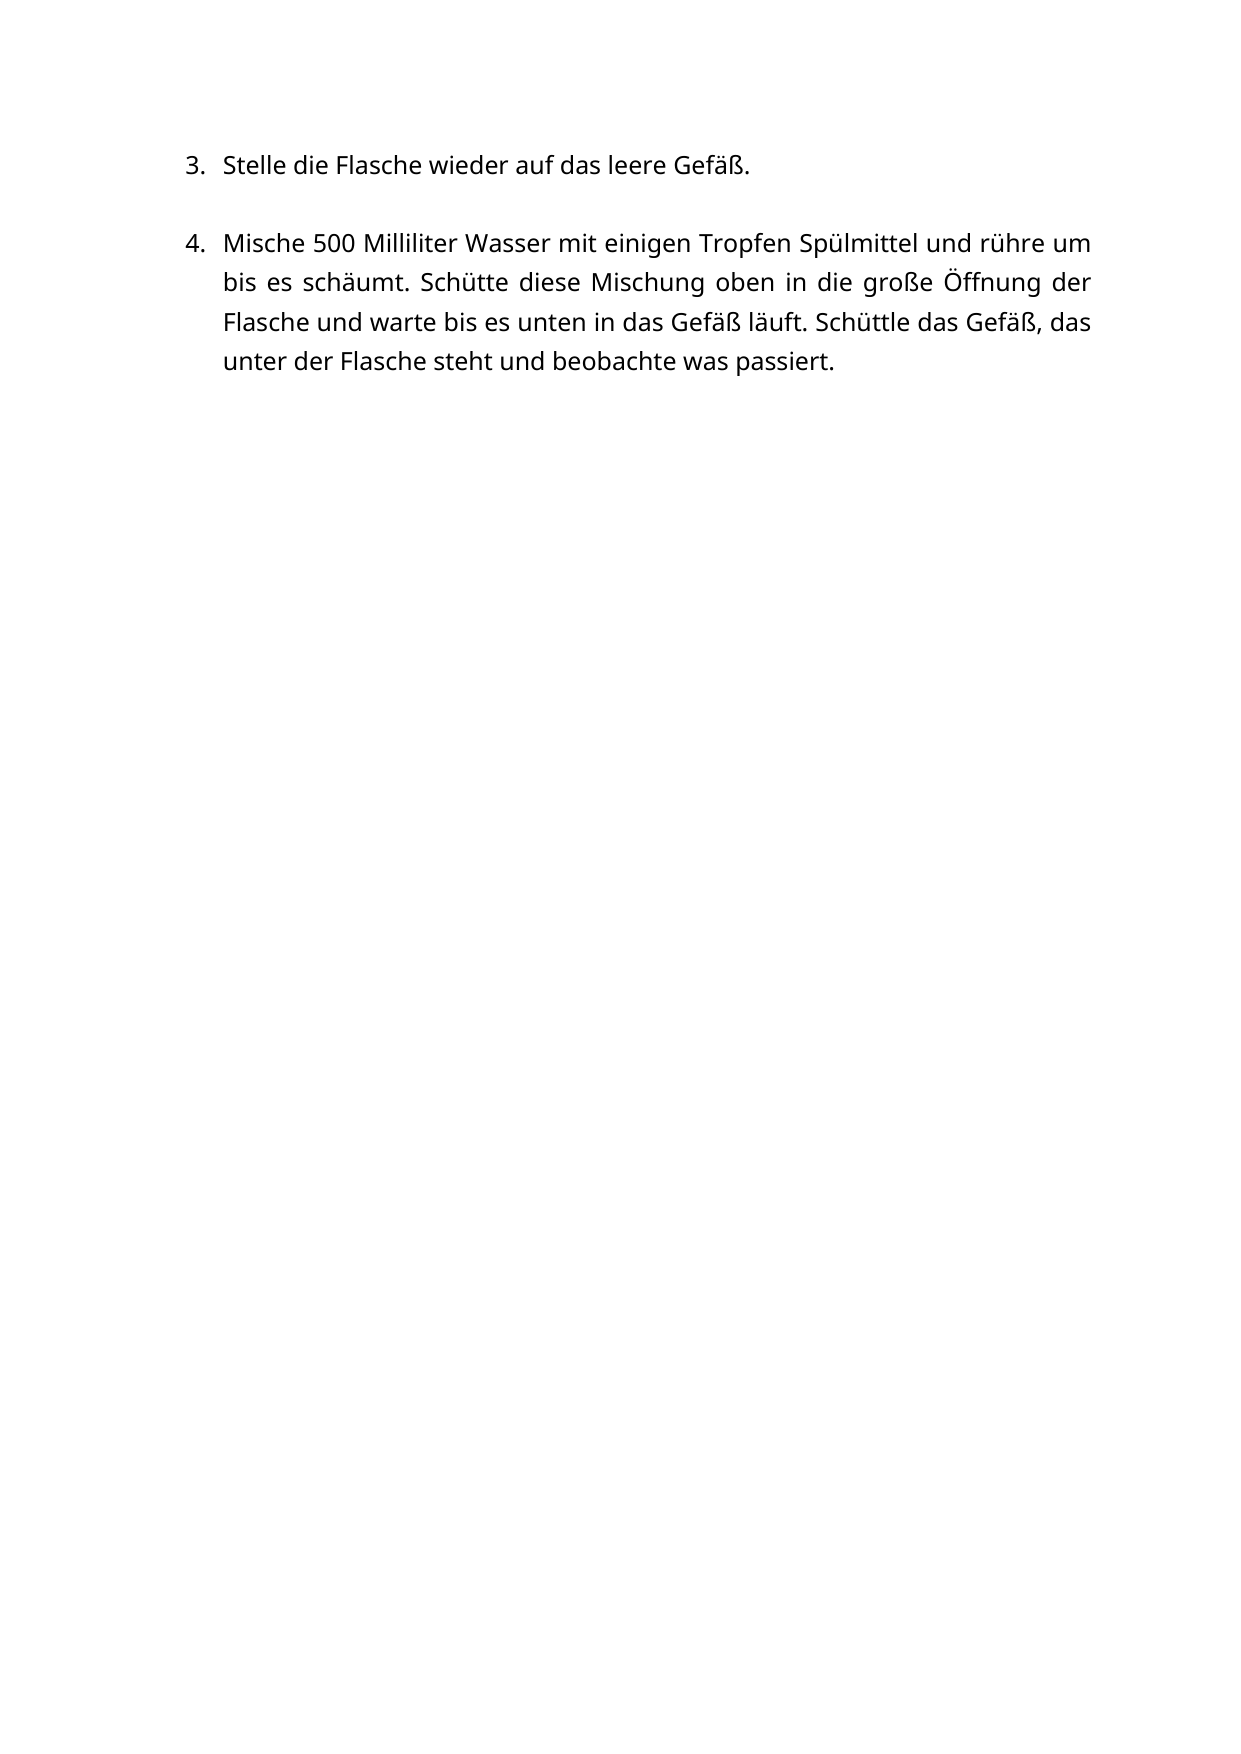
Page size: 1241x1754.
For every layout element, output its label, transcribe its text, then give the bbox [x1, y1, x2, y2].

list Stelle die Flasche wieder auf das leere Gefäß. [185, 148, 1093, 182]
list Mische 500 Milliliter Wasser mit einigen Tropfen Spülmittel und rühre um bis es schäumt. Schütte diese Mischung oben in die große Öffnung der Flasche und warte bis es unten in das Gefäß läuft. Schüttle das Gefäß, das unter der Flasche steht und beobachte was passiert. [185, 226, 1093, 377]
